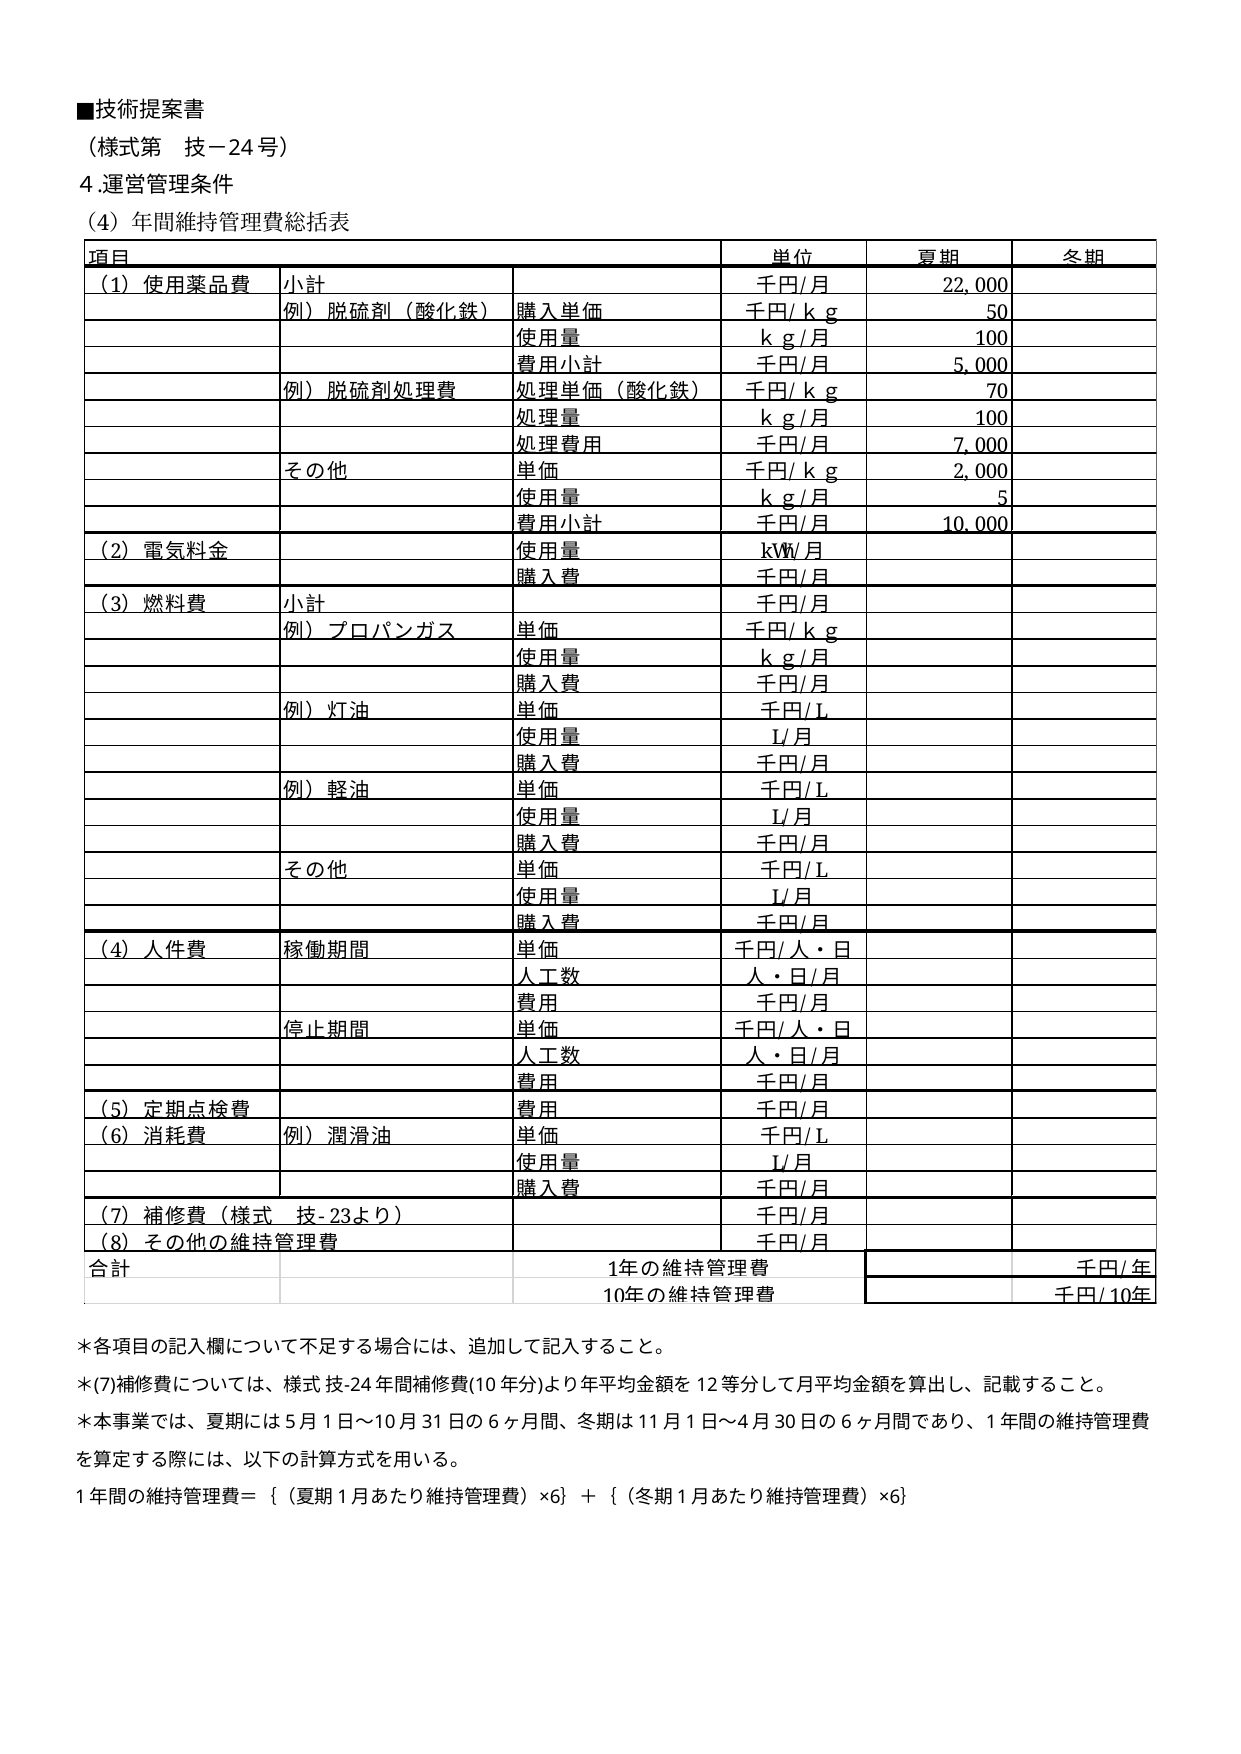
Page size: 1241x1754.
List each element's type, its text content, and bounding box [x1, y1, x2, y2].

text 1年間の維持管理費＝｛（夏期1月あたり維持管理費）×6｝＋｛（冬期1月あたり維持管理費）×6｝ [75, 1477, 1165, 1514]
text ＊各項目の記入欄について不足する場合には、追加して記入すること。 [75, 1327, 1165, 1364]
text （4）年間維持管理費総括表 [75, 202, 1165, 239]
text ＊本事業では、夏期には5月1日～10月31日の6ヶ月間、冬期は11月1日～4月30日の6ヶ月間であり、1年間の維持管理費を算定する際には、以下の計算方式を用いる。 [75, 1402, 1165, 1477]
text ４.運営管理条件 [75, 164, 1165, 202]
text ■技術提案書 [75, 89, 1165, 127]
text ＊(7)補修費については、様式 技-24年間補修費(10年分)より年平均金額を12等分して月平均金額を算出し、記載すること。 [75, 1364, 1165, 1402]
text （様式第 技－24号） [75, 127, 1165, 164]
